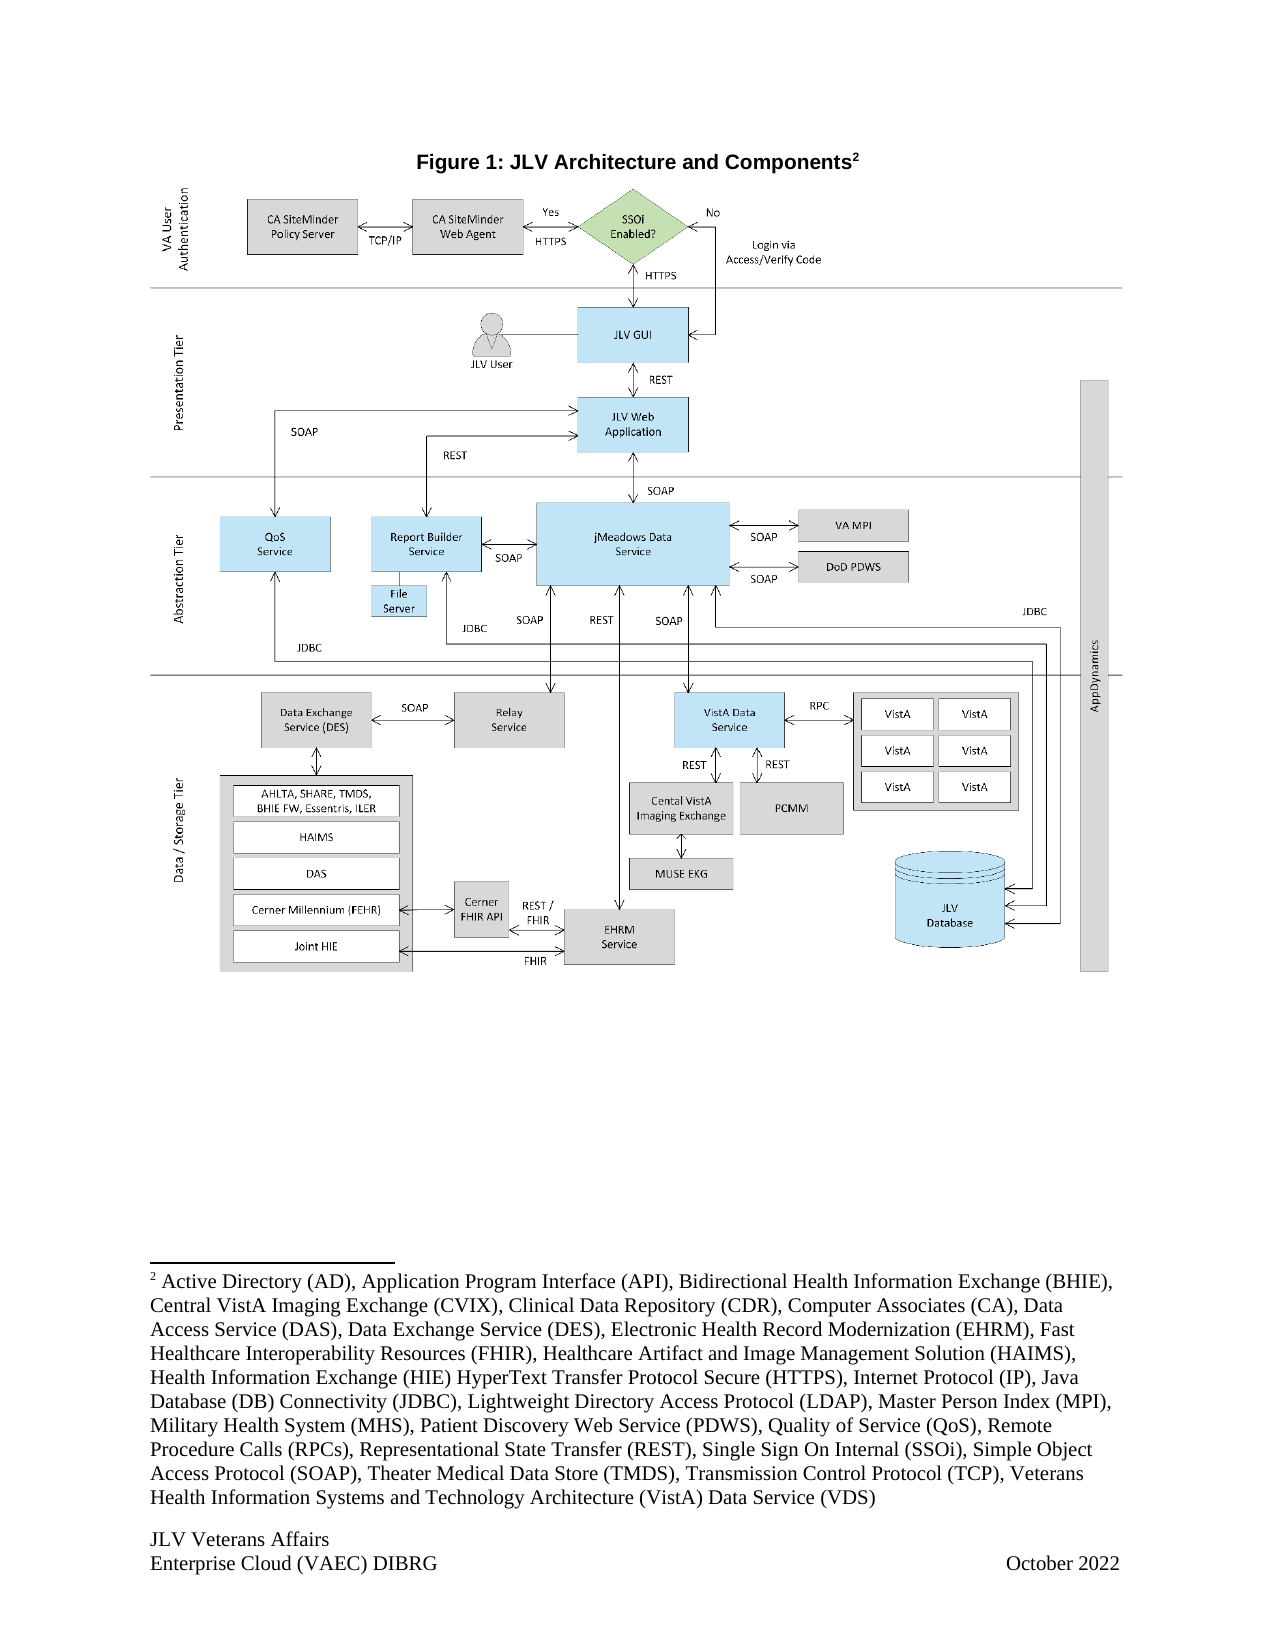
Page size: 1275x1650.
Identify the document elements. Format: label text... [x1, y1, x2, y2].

picture [150, 180, 1123, 974]
text Figure 1: JLV Architecture and Components [150, 150, 1125, 174]
